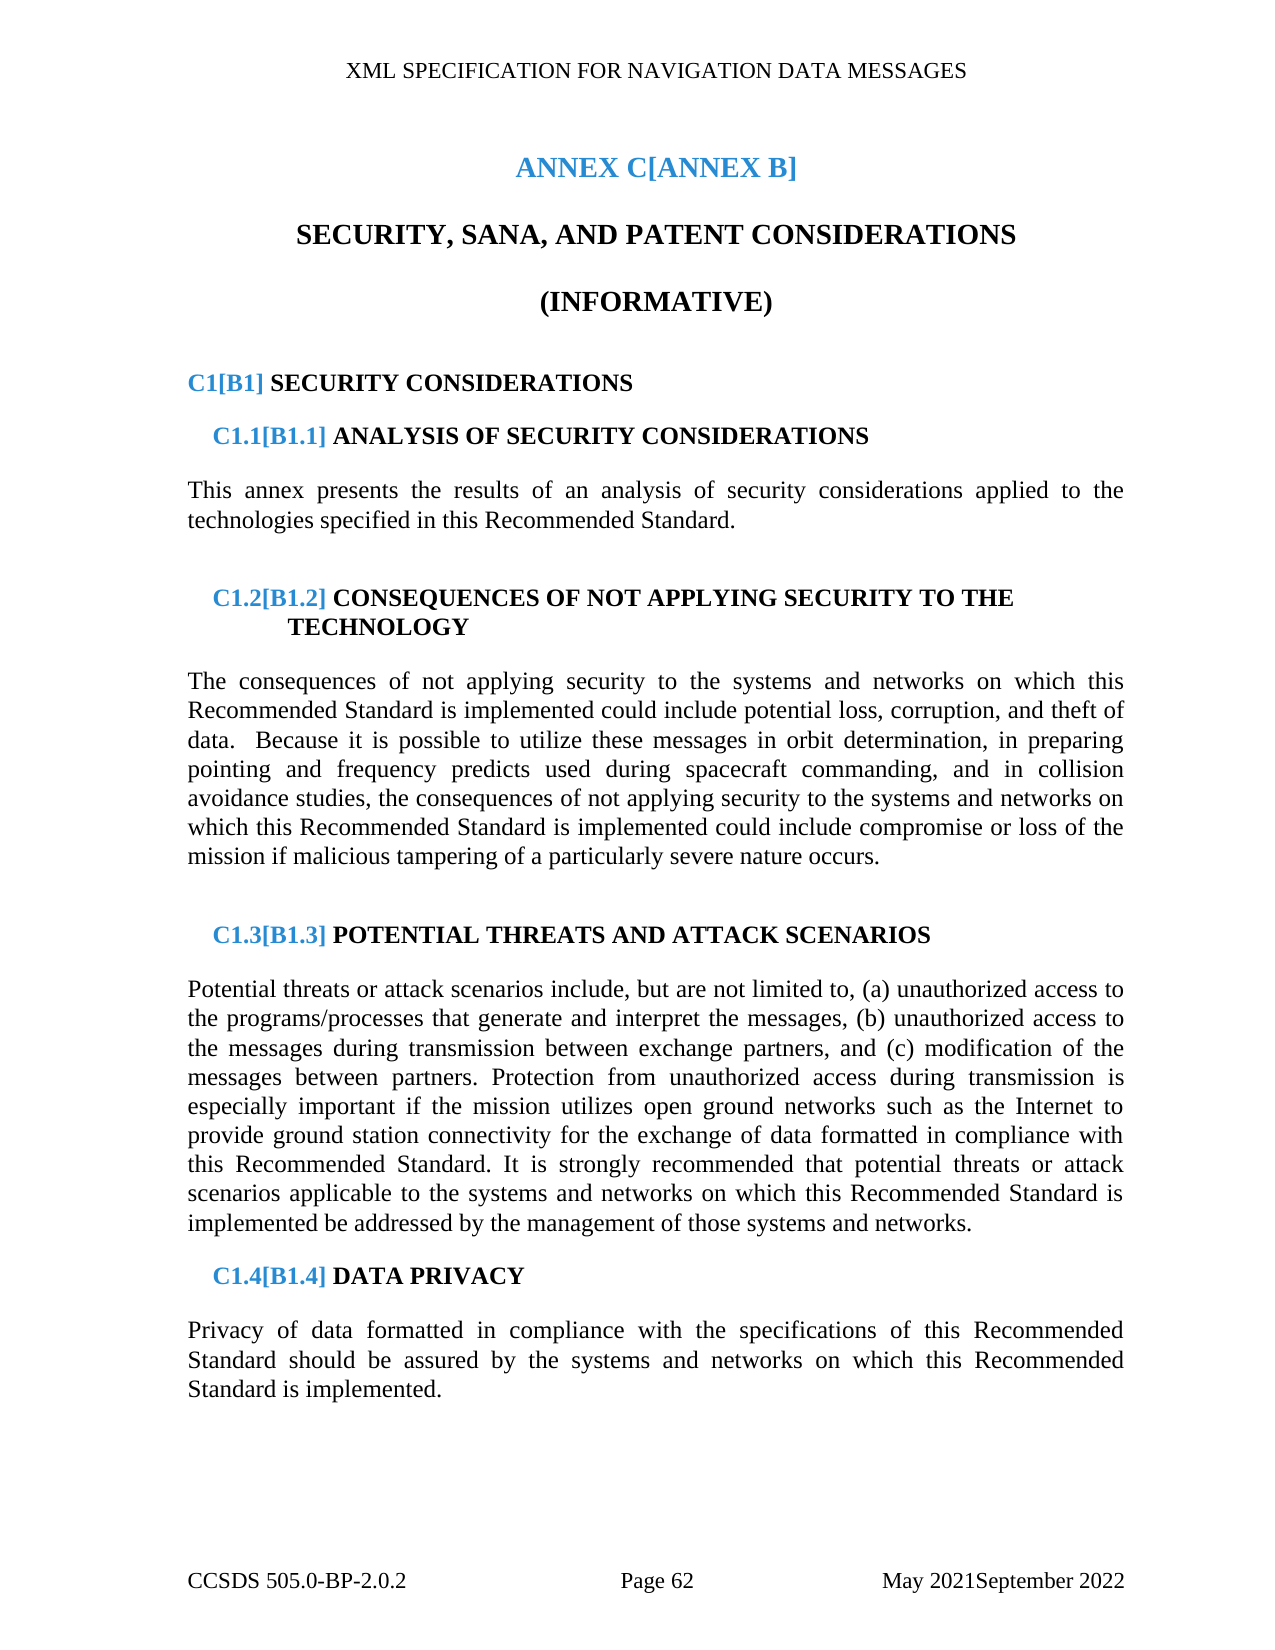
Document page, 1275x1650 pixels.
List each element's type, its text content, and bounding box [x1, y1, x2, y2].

text DATA PRIVACY [212, 1261, 1125, 1290]
text ANALYSIS OF SECURITY CONSIDERATIONS [212, 421, 1125, 450]
text POTENTIAL THREATS AND ATTACK SCENARIOS [212, 920, 1125, 949]
text CONSEQUENCES OF NOT APPLYING SECURITY TO THE TECHNOLOGY [212, 583, 1125, 641]
text SECURITY CONSIDERATIONS [187, 368, 1125, 396]
text This annex presents the results of an analysis of security considerations applied to the technologies specified in this Recommended Standard. [187, 475, 1125, 533]
text Privacy of data formatted in compliance with the specifications of this Recommended Standard should be assured by the systems and networks on which this Recommended Standard is implemented. [187, 1315, 1125, 1403]
text Potential threats or attack scenarios include, but are not limited to, (a) unauthorized access to the programs/processes that generate and interpret the messages, (b) unauthorized access to the messages during transmission between exchange partners, and (c) modification of the messages between partners. Protection from unauthorized access during transmission is especially important if the mission utilizes open ground networks such as the Internet to provide ground station connectivity for the exchange of data formatted in compliance with this Recommended Standard. It is strongly recommended that potential threats or attack scenarios applicable to the systems and networks on which this Recommended Standard is implemented be addressed by the management of those systems and networks. [187, 974, 1125, 1236]
text The consequences of not applying security to the systems and networks on which this Recommended Standard is implemented could include potential loss, corruption, and theft of data. Because it is possible to utilize these messages in orbit determination, in preparing pointing and frequency predicts used during spacecraft commanding, and in collision avoidance studies, the consequences of not applying security to the systems and networks on which this Recommended Standard is implemented could include compromise or loss of the mission if malicious tampering of a particularly severe nature occurs. [187, 666, 1125, 870]
subtitle SECURITY, SANA, AND PATENT CONSIDERATIONS (Informative) [187, 150, 1125, 318]
